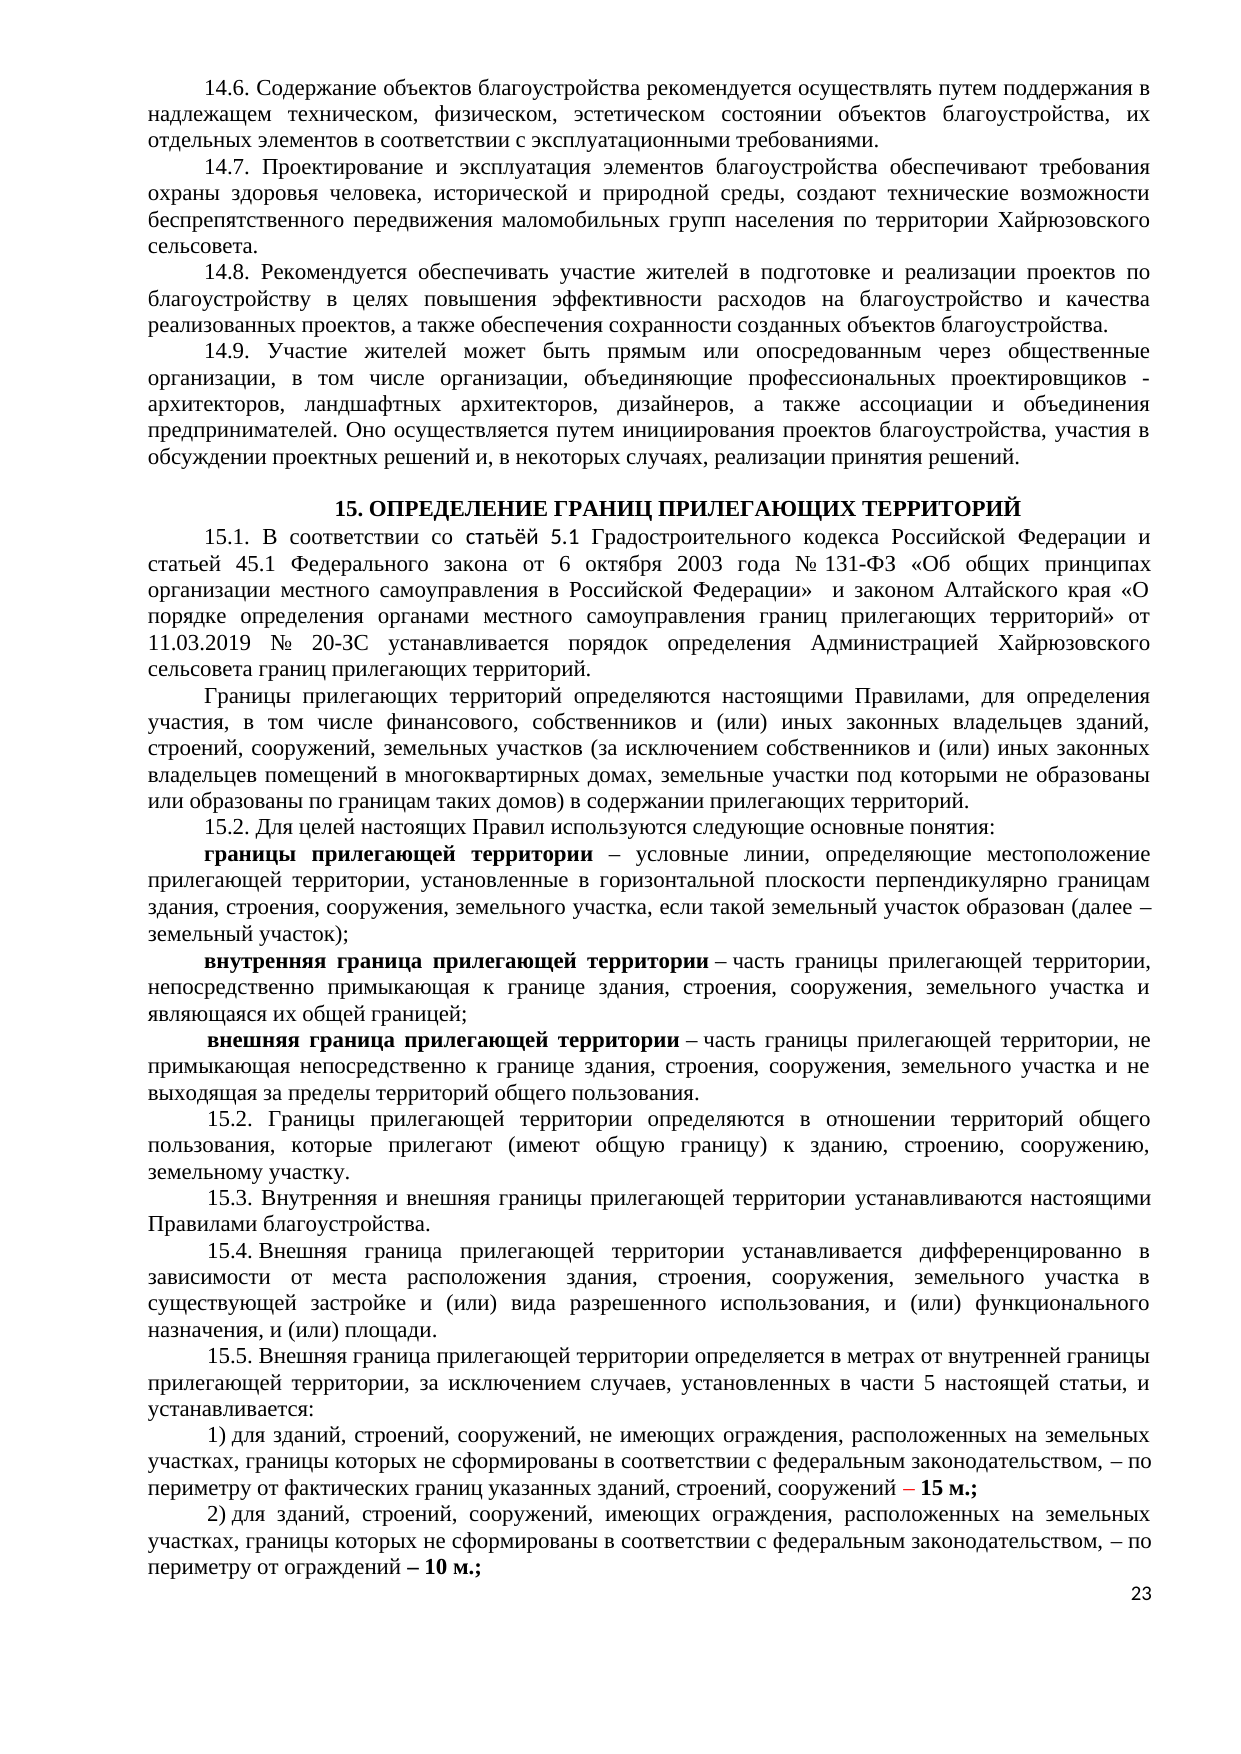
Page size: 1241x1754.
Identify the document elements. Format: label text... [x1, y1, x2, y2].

text 14.7. Проектирование и эксплуатация элементов благоустройства обеспечивают требования охраны здоровья человека, исторической и природной среды, создают технические возможности беспрепятственного передвижения маломобильных групп населения по территории Хайрюзовского сельсовета. [148, 153, 1152, 258]
text 2) для зданий, строений, сооружений, имеющих ограждения, расположенных на земельных участках, границы которых не сформированы в соответствии с федеральным законодательством, – по периметру от ограждений – 10 м.; [148, 1500, 1152, 1579]
text 14.6. Содержание объектов благоустройства рекомендуется осуществлять путем поддержания в надлежащем техническом, физическом, эстетическом состоянии объектов благоустройства, их отдельных элементов в соответствии с эксплуатационными требованиями. [148, 74, 1152, 153]
text 15.3. Внутренняя и внешняя границы прилегающей территории устанавливаются настоящими Правилами благоустройства. [148, 1184, 1152, 1237]
text внешняя граница прилегающей территории – часть границы прилегающей территории, не примыкающая непосредственно к границе здания, строения, сооружения, земельного участка и не выходящая за пределы территорий общего пользования. [148, 1026, 1152, 1105]
text внутренняя граница прилегающей территории – часть границы прилегающей территории, непосредственно примыкающая к границе здания, строения, сооружения, земельного участка и являющаяся их общей границей; [148, 947, 1152, 1026]
text границы прилегающей территории – условные линии, определяющие местоположение прилегающей территории, установленные в горизонтальной плоскости перпендикулярно границам здания, строения, сооружения, земельного участка, если такой земельный участок образован (далее – земельный участок); [148, 840, 1152, 947]
text 15.5. Внешняя граница прилегающей территории определяется в метрах от внутренней границы прилегающей территории, за исключением случаев, установленных в части 5 настоящей статьи, и устанавливается: [148, 1342, 1152, 1421]
text 14.8. Рекомендуется обеспечивать участие жителей в подготовке и реализации проектов по благоустройству в целях повышения эффективности расходов на благоустройство и качества реализованных проектов, а также обеспечения сохранности созданных объектов благоустройства. [148, 258, 1152, 337]
text 15.2. Для целей настоящих Правил используются следующие основные понятия: [148, 813, 1152, 840]
text 15.1. В соответствии со статьёй 5.1 Градостроительного кодекса Российской Федерации и статьей 45.1 Федерального закона от 6 октября 2003 года № 131-ФЗ «Об общих принципах организации местного самоуправления в Российской Федерации» и законом Алтайского края «О порядке определения органами местного самоуправления границ прилегающих территорий» от 11.03.2019 № 20-ЗС устанавливается порядок определения Администрацией Хайрюзовского сельсовета границ прилегающих территорий. [148, 522, 1152, 682]
text 14.9. Участие жителей может быть прямым или опосредованным через общественные организации, в том числе организации, объединяющие профессиональных проектировщиков - архитекторов, ландшафтных архитекторов, дизайнеров, а также ассоциации и объединения предпринимателей. Оно осуществляется путем инициирования проектов благоустройства, участия в обсуждении проектных решений и, в некоторых случаях, реализации принятия решений. [148, 337, 1152, 469]
text Границы прилегающих территорий определяются настоящими Правилами, для определения участия, в том числе финансового, собственников и (или) иных законных владельцев зданий, строений, сооружений, земельных участков (за исключением собственников и (или) иных законных владельцев помещений в многоквартирных домах, земельные участки под которыми не образованы или образованы по границам таких домов) в содержании прилегающих территорий. [148, 682, 1152, 813]
text 15. ОПРЕДЕЛЕНИЕ ГРАНИЦ ПРИЛЕГАЮЩИХ ТЕРРИТОРИЙ [148, 496, 1152, 522]
text 15.4. Внешняя граница прилегающей территории устанавливается дифференцированно в зависимости от места расположения здания, строения, сооружения, земельного участка в существующей застройке и (или) вида разрешенного использования, и (или) функционального назначения, и (или) площади. [148, 1237, 1152, 1342]
text 1) для зданий, строений, сооружений, не имеющих ограждения, расположенных на земельных участках, границы которых не сформированы в соответствии с федеральным законодательством, – по периметру от фактических границ указанных зданий, строений, сооружений – 15 м.; [148, 1421, 1152, 1500]
text 15.2. Границы прилегающей территории определяются в отношении территорий общего пользования, которые прилегают (имеют общую границу) к зданию, строению, сооружению, земельному участку. [148, 1105, 1152, 1184]
